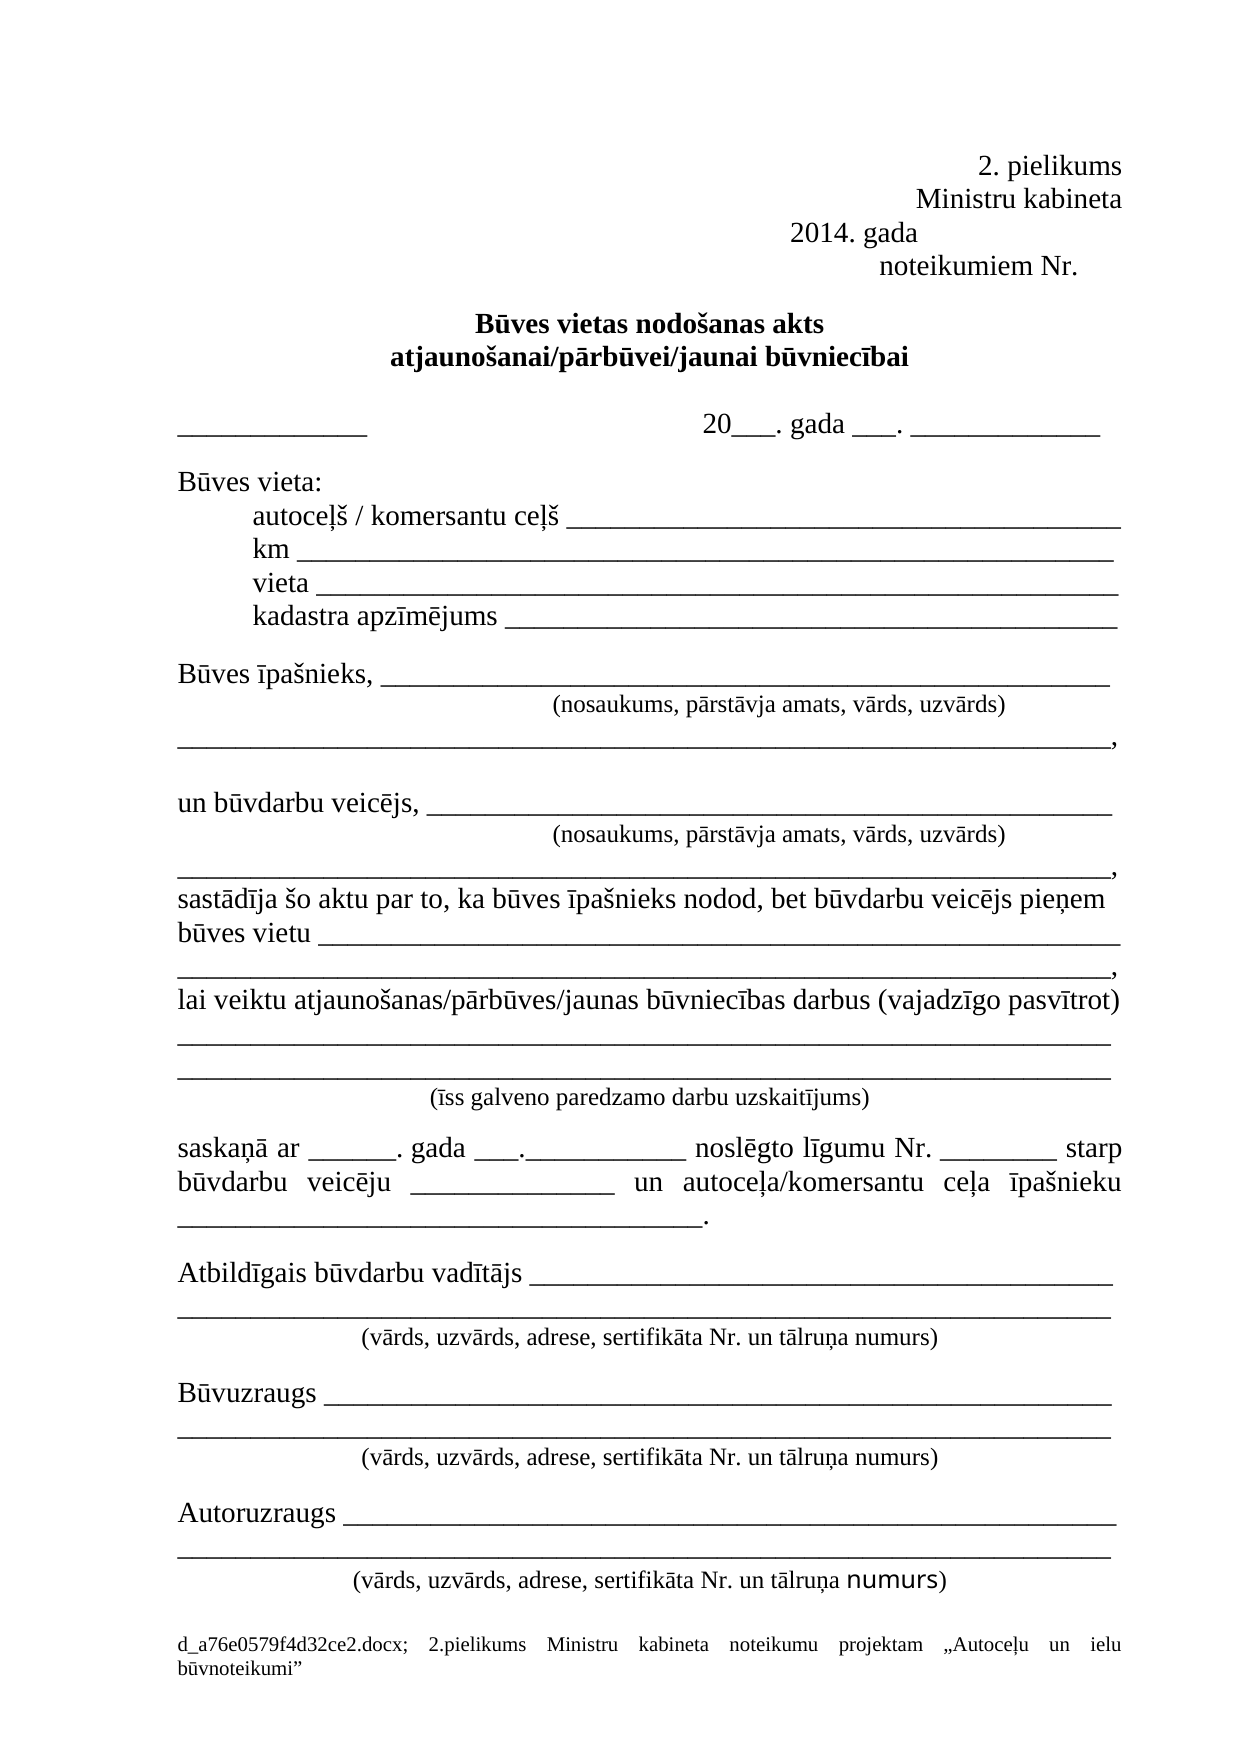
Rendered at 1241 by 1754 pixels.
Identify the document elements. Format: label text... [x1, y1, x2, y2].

text Atbildīgais būvdarbu vadītājs ________________________________________ [177, 1255, 1122, 1288]
text autoceļš / komersantu ceļš ______________________________________ [252, 498, 1122, 531]
text noteikumiem Nr. [177, 248, 1122, 282]
text (īss galveno paredzamo darbu uzskaitījums) [177, 1082, 1122, 1111]
text (vārds, uzvārds, adrese, sertifikāta Nr. un tālruņa numurs) [177, 1322, 1122, 1351]
text un būvdarbu veicējs, _______________________________________________ [177, 785, 1122, 819]
subtitle Būvuzraugs ______________________________________________________ [177, 1375, 1122, 1408]
text Būves vieta: [177, 464, 1122, 498]
text Ministru kabineta [177, 181, 1122, 215]
subtitle Būves vietas nodošanas akts [177, 306, 1122, 339]
text 2. pielikums [177, 148, 1122, 181]
text _____________ 20___. gada ___. _____________ [177, 407, 1122, 440]
text vieta _______________________________________________________ [252, 565, 1122, 598]
text (nosaukums, pārstāvja amats, vārds, uzvārds) [477, 819, 1122, 848]
text km ________________________________________________________ [252, 531, 1122, 565]
text Būves īpašnieks, __________________________________________________ [177, 656, 1122, 689]
subtitle Autoruzraugs _____________________________________________________ [177, 1495, 1122, 1528]
text saskaņā ar ______. gada ___.___________ noslēgto līgumu Nr. ________ starp būvdarbu veicēju ______________ un autoceļa/komersantu ceļa īpašnieku ____________________________________. [177, 1130, 1122, 1231]
text ________________________________________________________________, [177, 848, 1122, 881]
text ________________________________________________________________ [177, 1049, 1122, 1082]
text (vārds, uzvārds, adrese, sertifikāta Nr. un tālruņa numurs) [177, 1562, 1122, 1596]
text ________________________________________________________________ [177, 1408, 1122, 1442]
text 2014. gada [177, 215, 1122, 248]
text ________________________________________________________________, lai veiktu atjaunošanas/pārbūves/jaunas būvniecības darbus (vajadzīgo pasvītrot) ________________________________________________________________ [177, 948, 1122, 1049]
text ________________________________________________________________ [177, 1288, 1122, 1322]
text (vārds, uzvārds, adrese, sertifikāta Nr. un tālruņa numurs) [177, 1442, 1122, 1471]
text atjaunošanai/pārbūvei/jaunai būvniecībai [177, 339, 1122, 373]
text ________________________________________________________________ [177, 1528, 1122, 1562]
text sastādīja šo aktu par to, ka būves īpašnieks nodod, bet būvdarbu veicējs pieņem būves vietu _______________________________________________________ [177, 881, 1122, 948]
text (nosaukums, pārstāvja amats, vārds, uzvārds) [477, 689, 1122, 718]
text kadastra apzīmējums __________________________________________ [252, 598, 1122, 632]
text ________________________________________________________________, [177, 718, 1122, 752]
